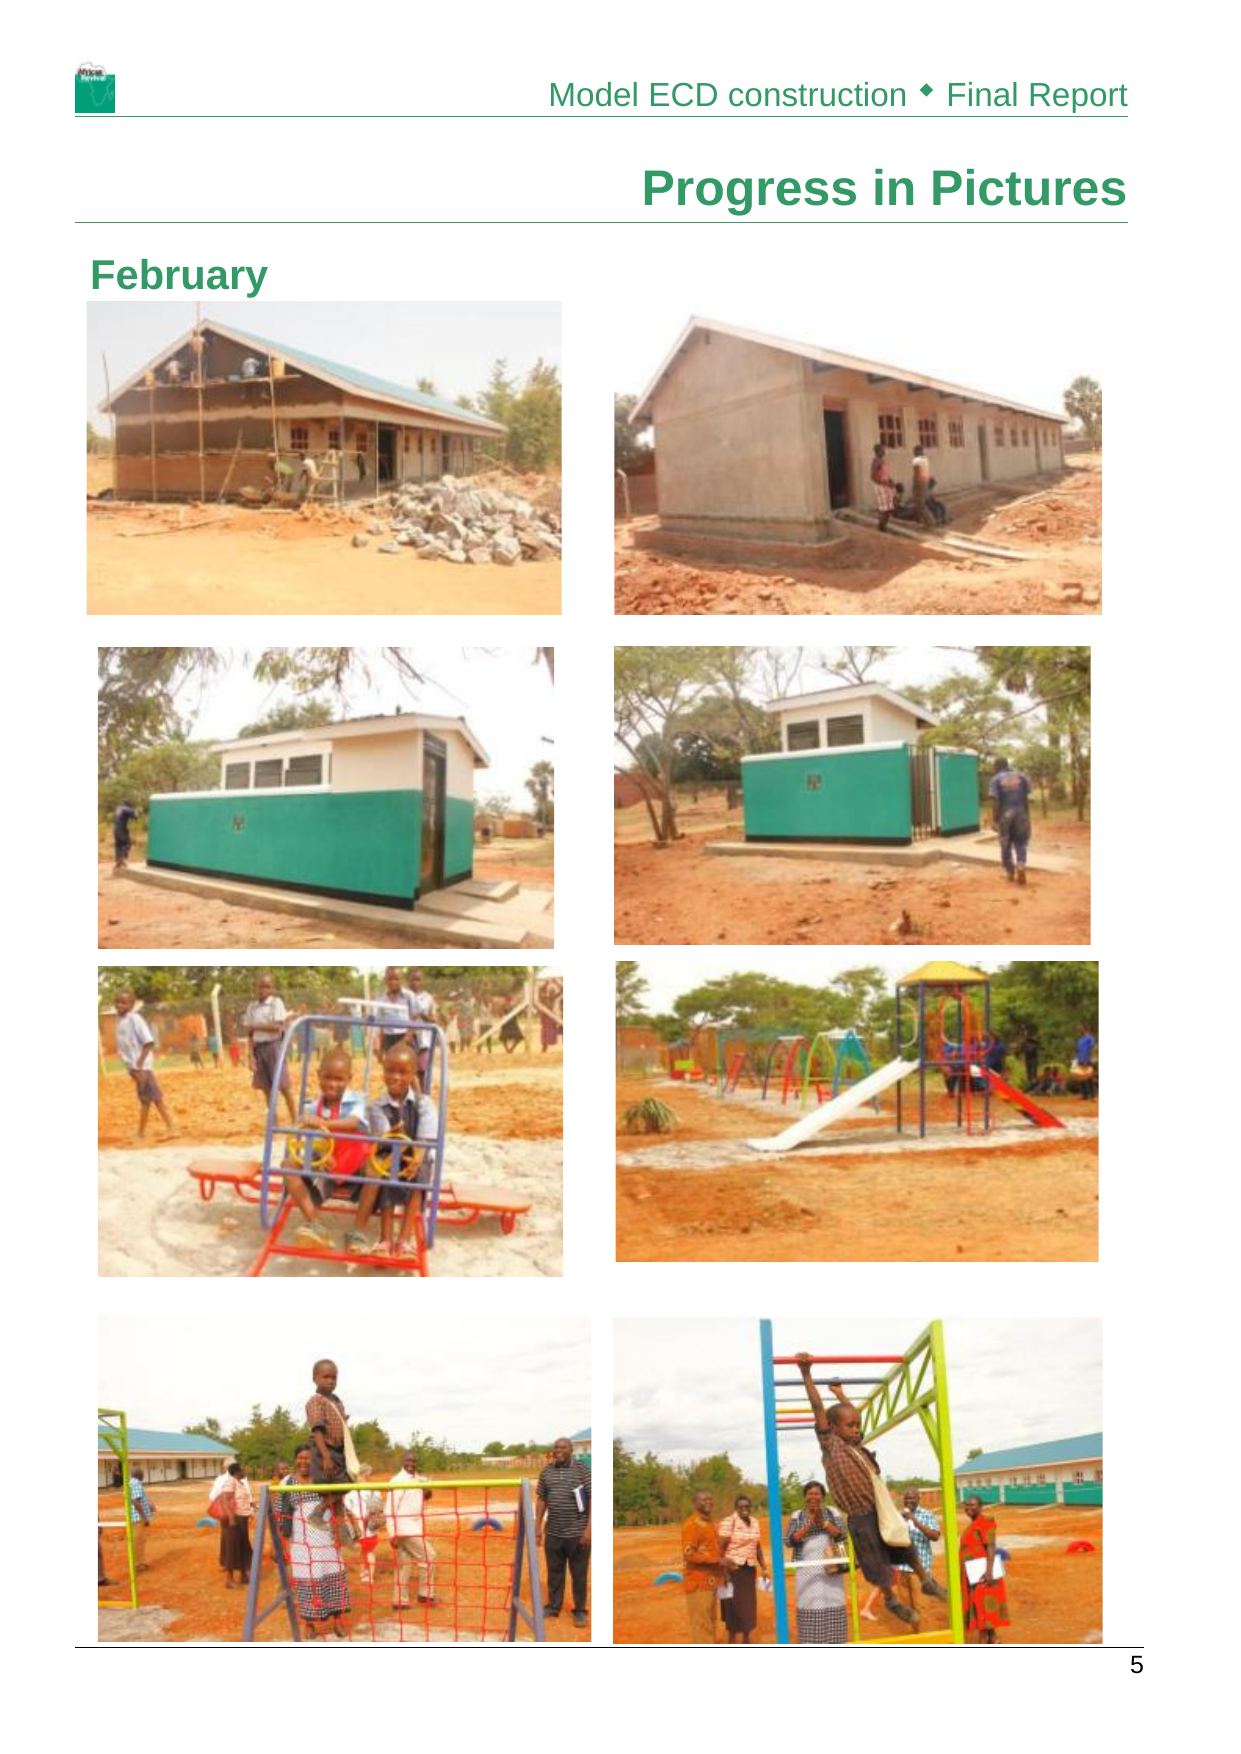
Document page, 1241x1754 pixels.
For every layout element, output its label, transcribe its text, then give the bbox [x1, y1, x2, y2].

picture [97, 966, 564, 1275]
picture [613, 1317, 1103, 1641]
text Progress in Pictures [75, 158, 1128, 222]
picture [86, 301, 562, 613]
picture [614, 295, 1101, 613]
text Model ECD construction Final Report [75, 75, 1128, 116]
picture [97, 1315, 592, 1640]
picture [612, 646, 1091, 943]
picture [614, 961, 1099, 1261]
picture [75, 56, 115, 75]
picture [97, 647, 554, 946]
